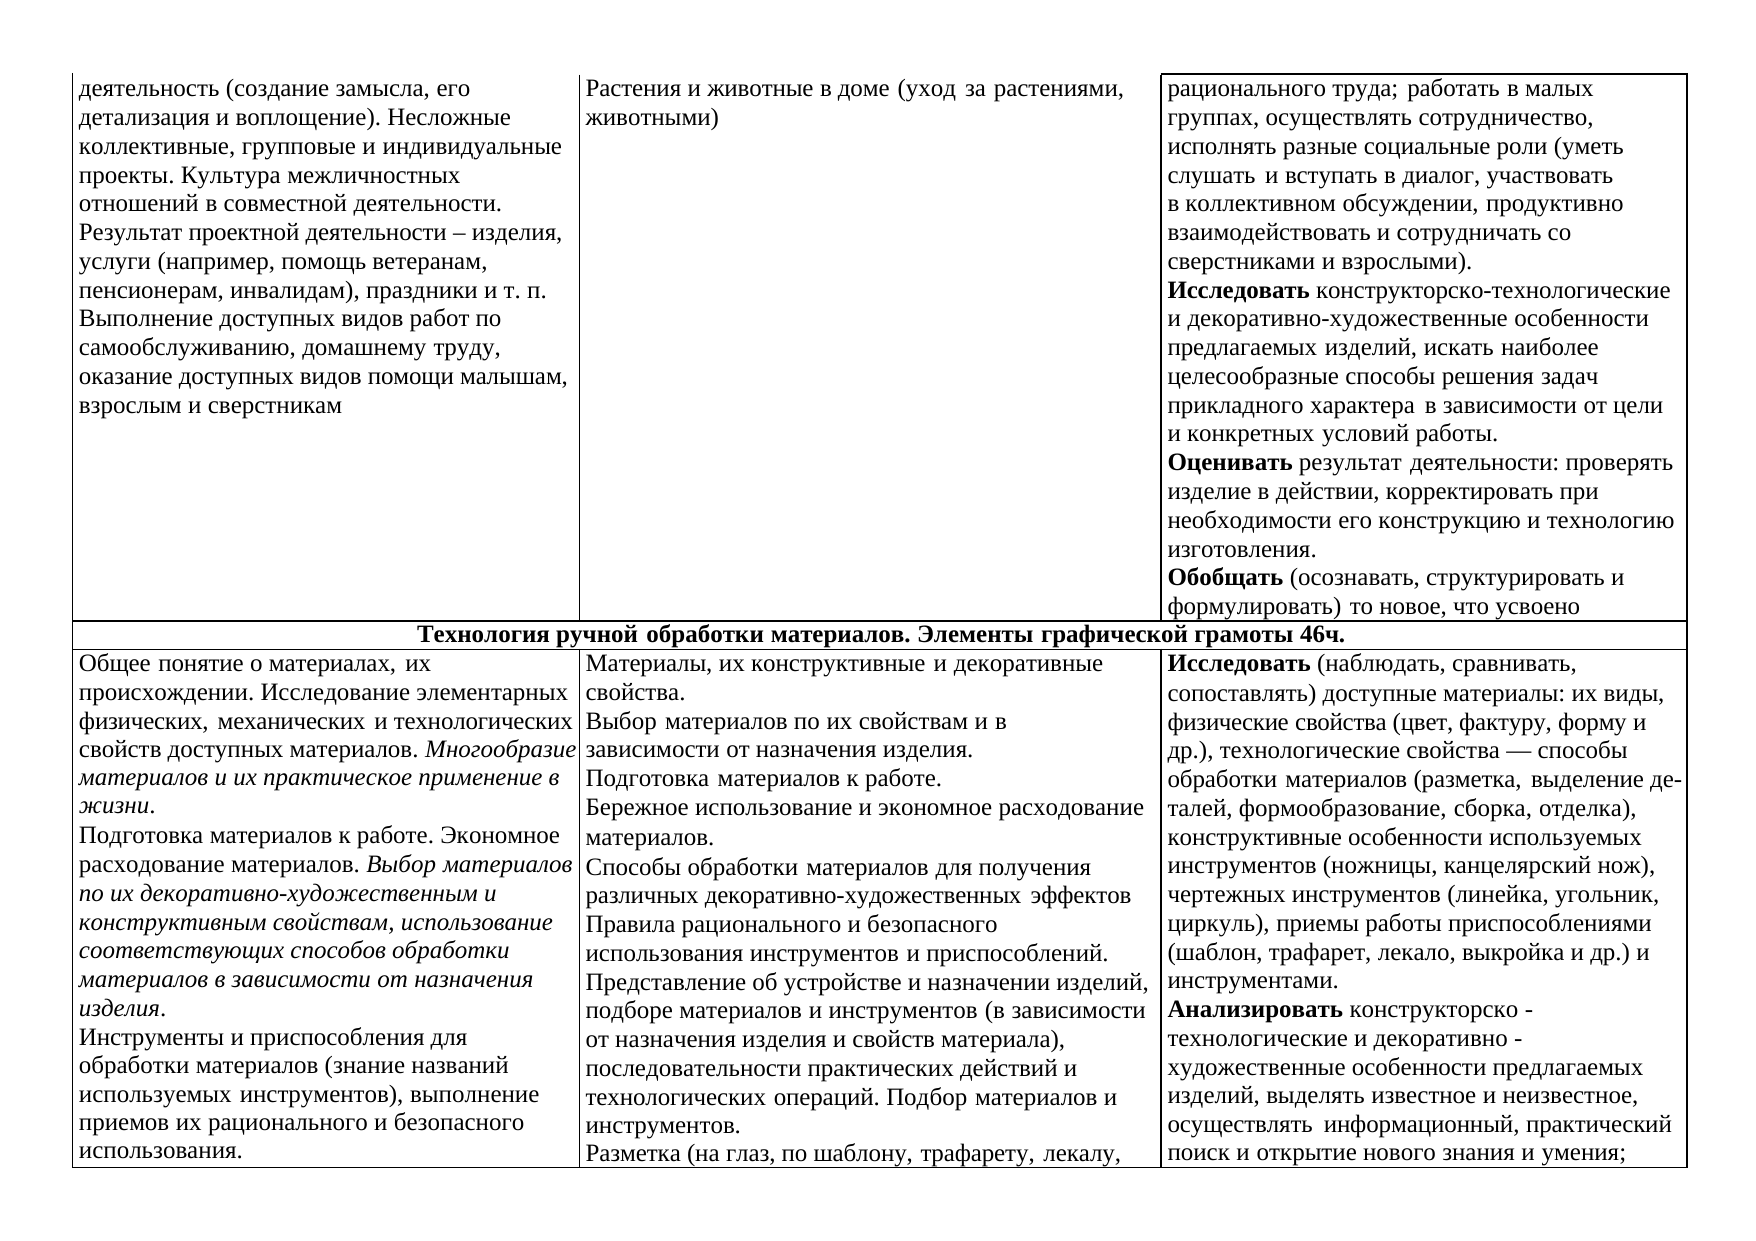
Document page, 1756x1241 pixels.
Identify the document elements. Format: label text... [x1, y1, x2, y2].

table_cell Общее понятие о материалах, их происхождении. Исследование элементарных физических, механических и технологических свойств доступных материалов. Многообразие материалов и их практическое применение в жизни. Подготовка материалов к работе. Экономное расходование материалов. Выбор материалов по их декоративно-художественным и конструктивным свойствам, использование соответствующих способов обработки материалов в зависимости от назначения изделия. Инструменты и приспособления для обработки материалов (знание названий используемых инструментов), выполнение приемов их рационального и безопасного использования. [73, 650, 579, 1167]
table_header Растения и животные в доме (уход за растениями, животными) [579, 73, 1161, 620]
table_cell Технология ручной обработки материалов. Элементы графической грамоты 46ч. [73, 622, 1686, 648]
table_cell Материалы, их конструктивные и декоративные свойства. Выбор материалов по их свойствам и в зависимости от назначения изделия. Подготовка материалов к работе. Бережное использование и экономное расходование материалов. Способы обработки материалов для получения различных декоративно-художественных эффектов Правила рационального и безопасного использования инструментов и приспособлений. Представление об устройстве и назначении изделий, подборе материалов и инструментов (в зависимости от назначения изделия и свойств материала), последовательности практических действий и технологических операций. Подбор материалов и инструментов. Разметка (на глаз, по шаблону, трафарету, лекалу, [580, 650, 1160, 1167]
table_header деятельность (создание замысла, его детализация и воплощение). Несложные коллективные, групповые и индивидуальные проекты. Культура межличностных отношений в совместной деятельности. Результат проектной деятельности – изделия, услуги (например, помощь ветеранам, пенсионерам, инвалидам), праздники и т. п. Выполнение доступных видов работ по самообслуживанию, домашнему труду, оказание доступных видов помощи малышам, взрослым и сверстникам [73, 73, 579, 620]
table_header рационального труда; работать в малых группах, осуществлять сотрудничество, исполнять разные социальные роли (уметь слушать и вступать в диалог, участвовать в коллективном обсуждении, продуктивно взаимодействовать и сотрудничать со сверстниками и взрослыми). Исследовать конструкторско-технологические и декоративно-художественные особенности предлагаемых изделий, искать наиболее целесообразные способы решения задач прикладного характера в зависимости от цели и конкретных условий работы. Оценивать результат деятельности: проверять изделие в действии, корректировать при необходимости его конструкцию и технологию изготовления. Обобщать (осознавать, структурировать и формулировать) то новое, что усвоено [1162, 75, 1686, 620]
table_cell Исследовать (наблюдать, сравнивать, сопоставлять) доступные материалы: их виды, физические свойства (цвет, фактуру, форму и др.), технологические свойства — способы обработки материалов (разметка, выделение де- талей, формообразование, сборка, отделка), конструктивные особенности используемых инструментов (ножницы, канцелярский нож), чертежных инструментов (линейка, угольник, циркуль), приемы работы приспособлениями (шаблон, трафарет, лекало, выкройка и др.) и инструментами. Анализировать конструкторско - технологические и декоративно - художественные особенности предлагаемых изделий, выделять известное и неизвестное, осуществлять информационный, практический поиск и открытие нового знания и умения; [1162, 650, 1686, 1167]
